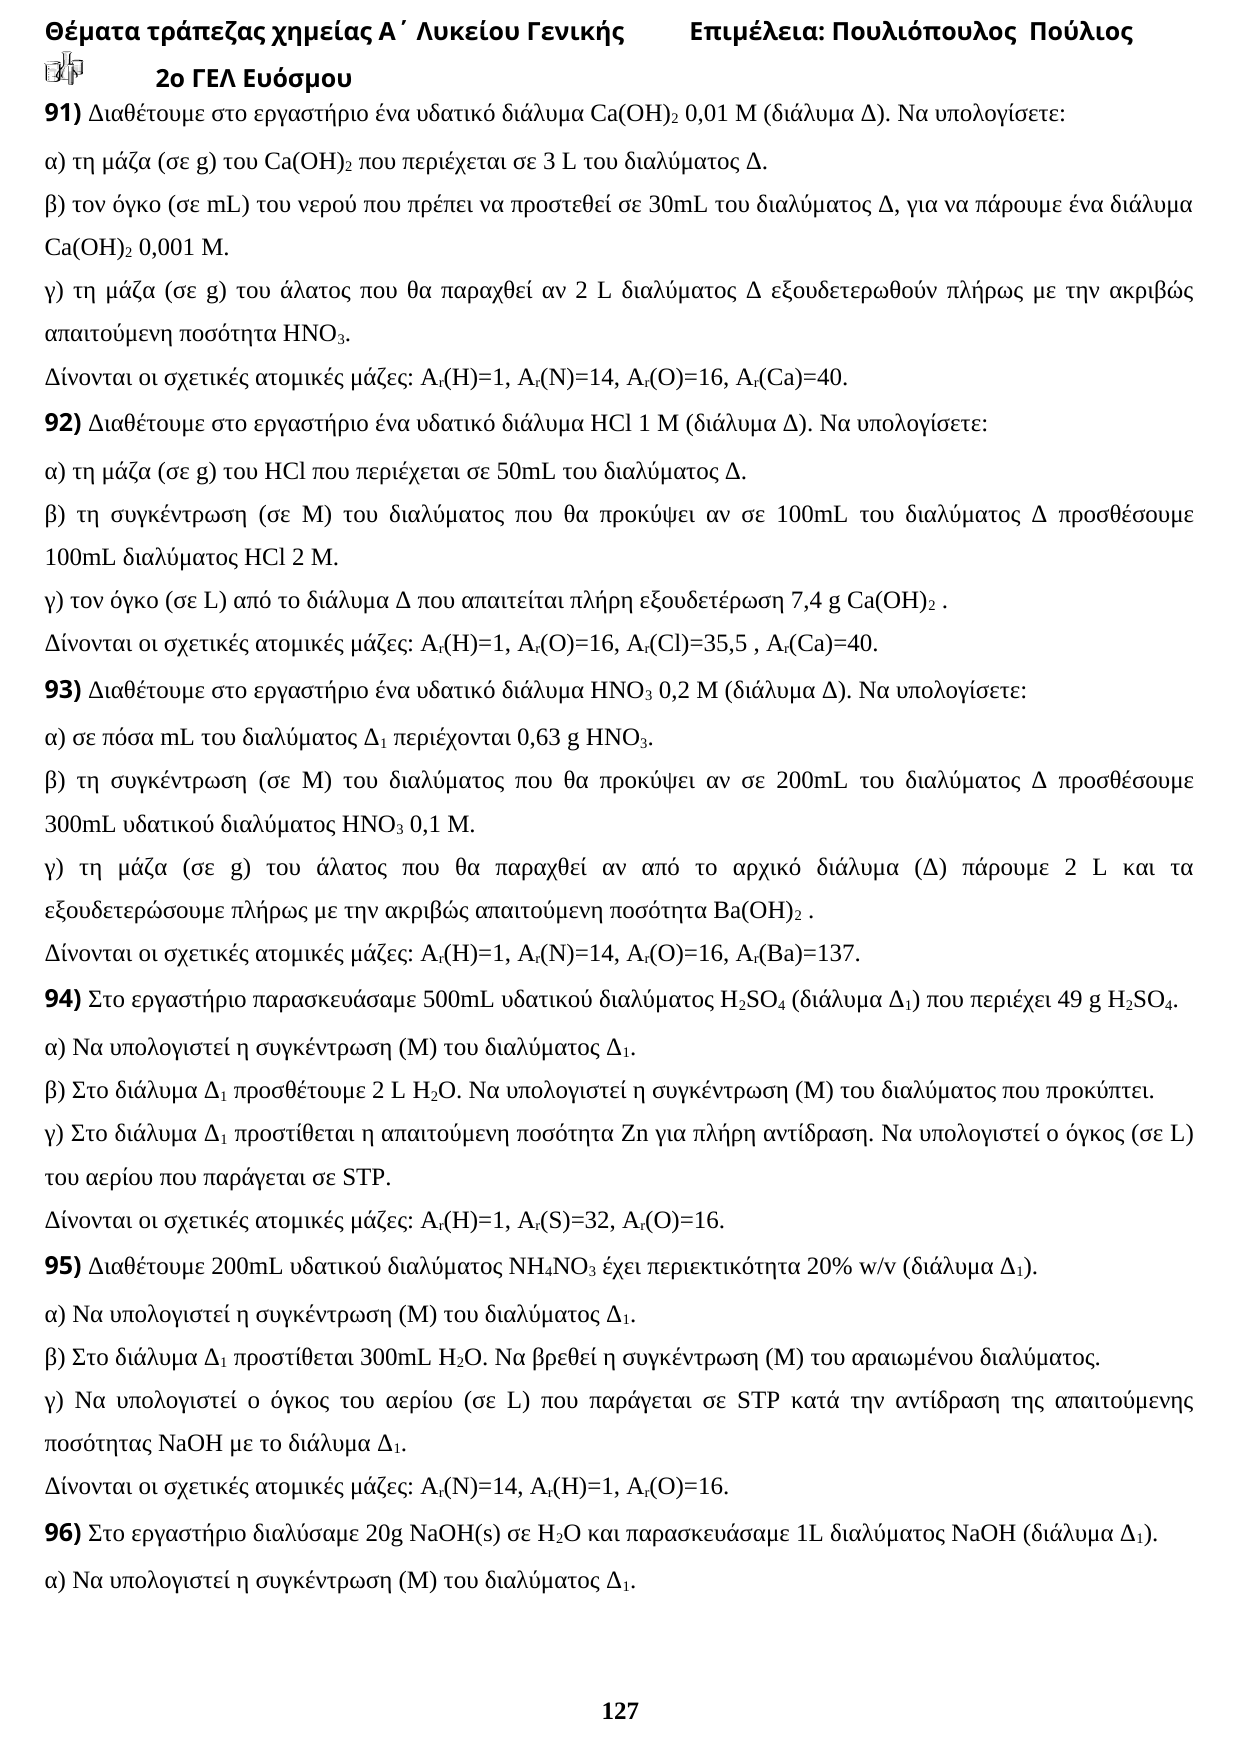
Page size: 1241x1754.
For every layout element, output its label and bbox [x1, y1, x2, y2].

picture [44, 48, 84, 88]
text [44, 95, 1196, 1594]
